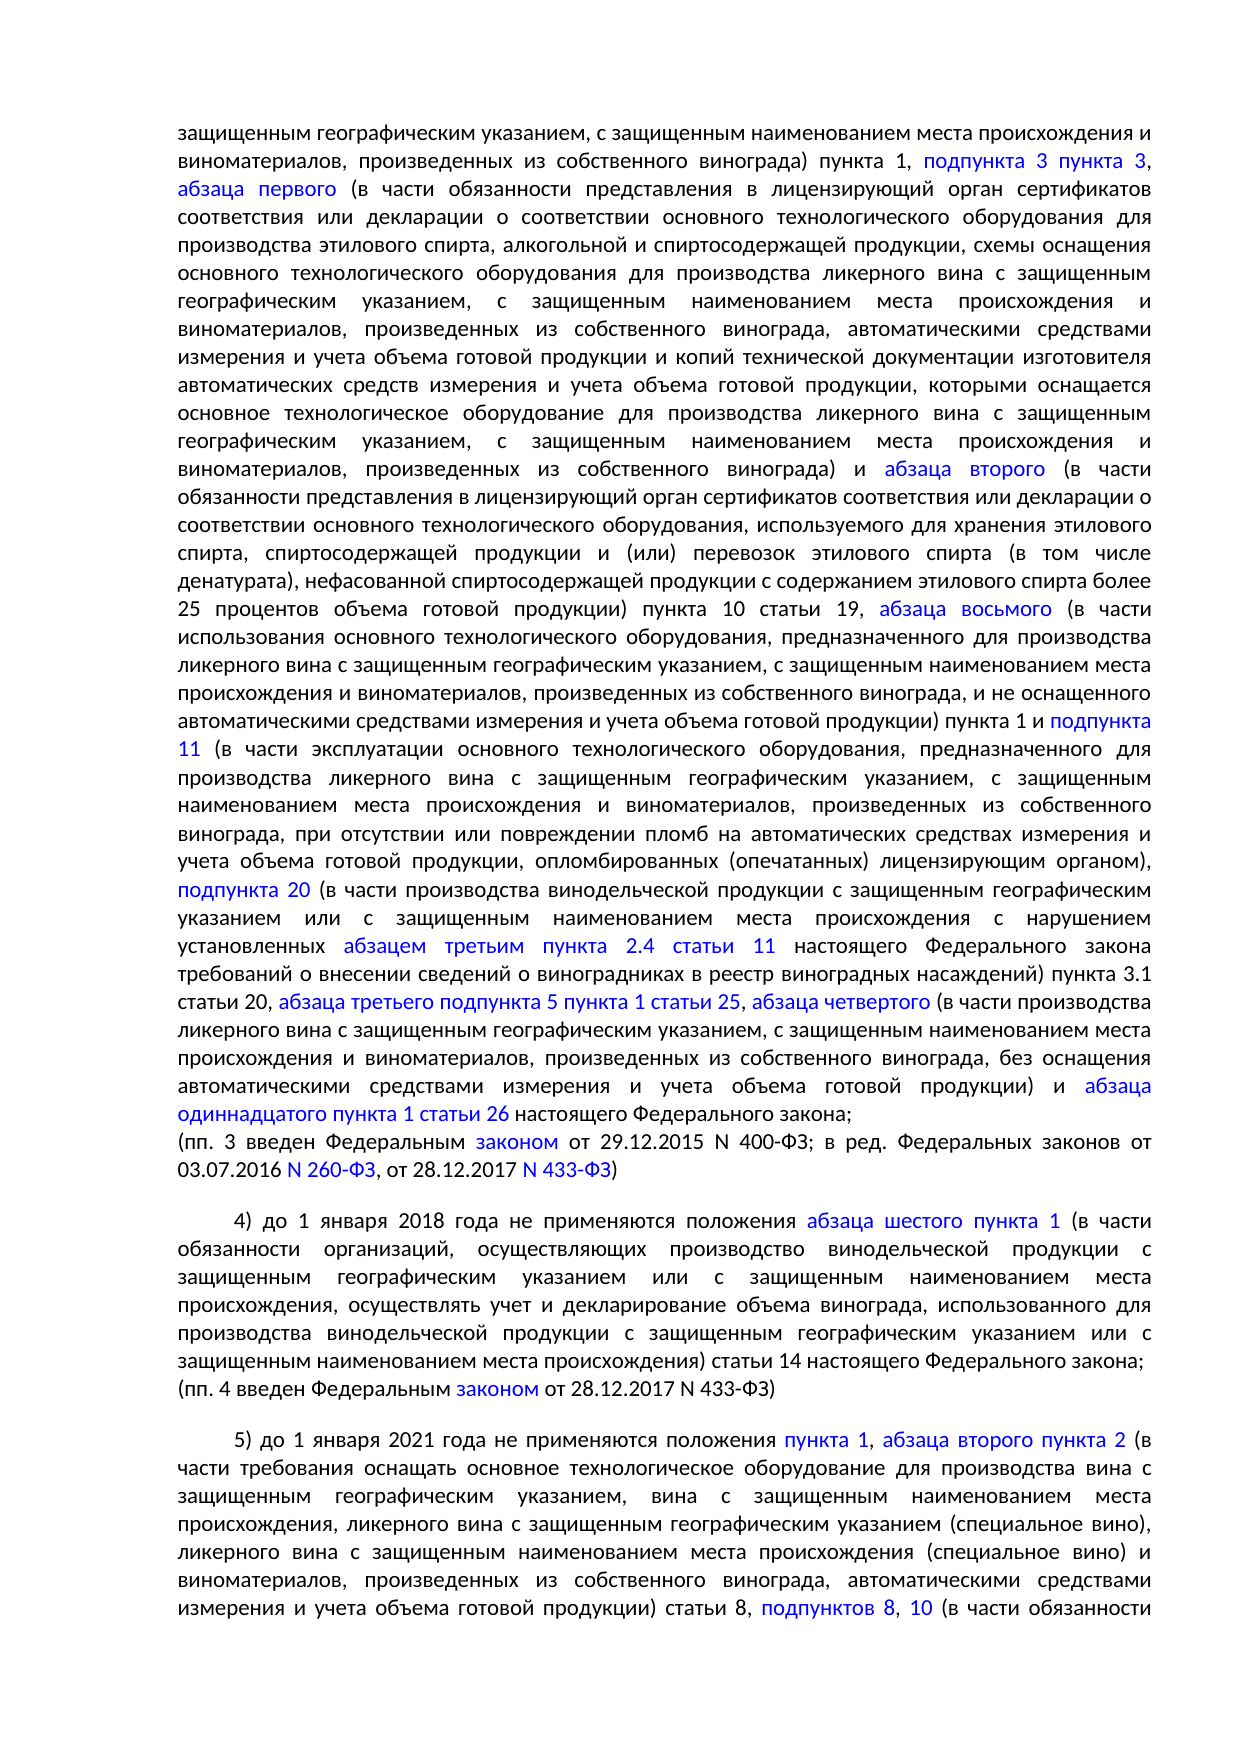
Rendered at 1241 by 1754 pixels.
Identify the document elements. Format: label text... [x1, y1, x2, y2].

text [177, 1425, 1152, 1621]
text (пп. 3 введен Федеральным законом от 29.12.2015 N 400-ФЗ; в ред. Федеральных законов от 03.07.2016 N 260-ФЗ, от 28.12.2017 N 433-ФЗ) [177, 1127, 1152, 1183]
text (пп. 4 введен Федеральным законом от 28.12.2017 N 433-ФЗ) [177, 1374, 1152, 1402]
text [177, 118, 1152, 1127]
text 4) до 1 января 2018 года не применяются положения абзаца шестого пункта 1 (в части обязанности организаций, осуществляющих производство винодельческой продукции с защищенным географическим указанием или с защищенным наименованием места происхождения, осуществлять учет и декларирование объема винограда, использованного для производства винодельческой продукции с защищенным географическим указанием или с защищенным наименованием места происхождения) статьи 14 настоящего Федерального закона; [177, 1206, 1152, 1374]
